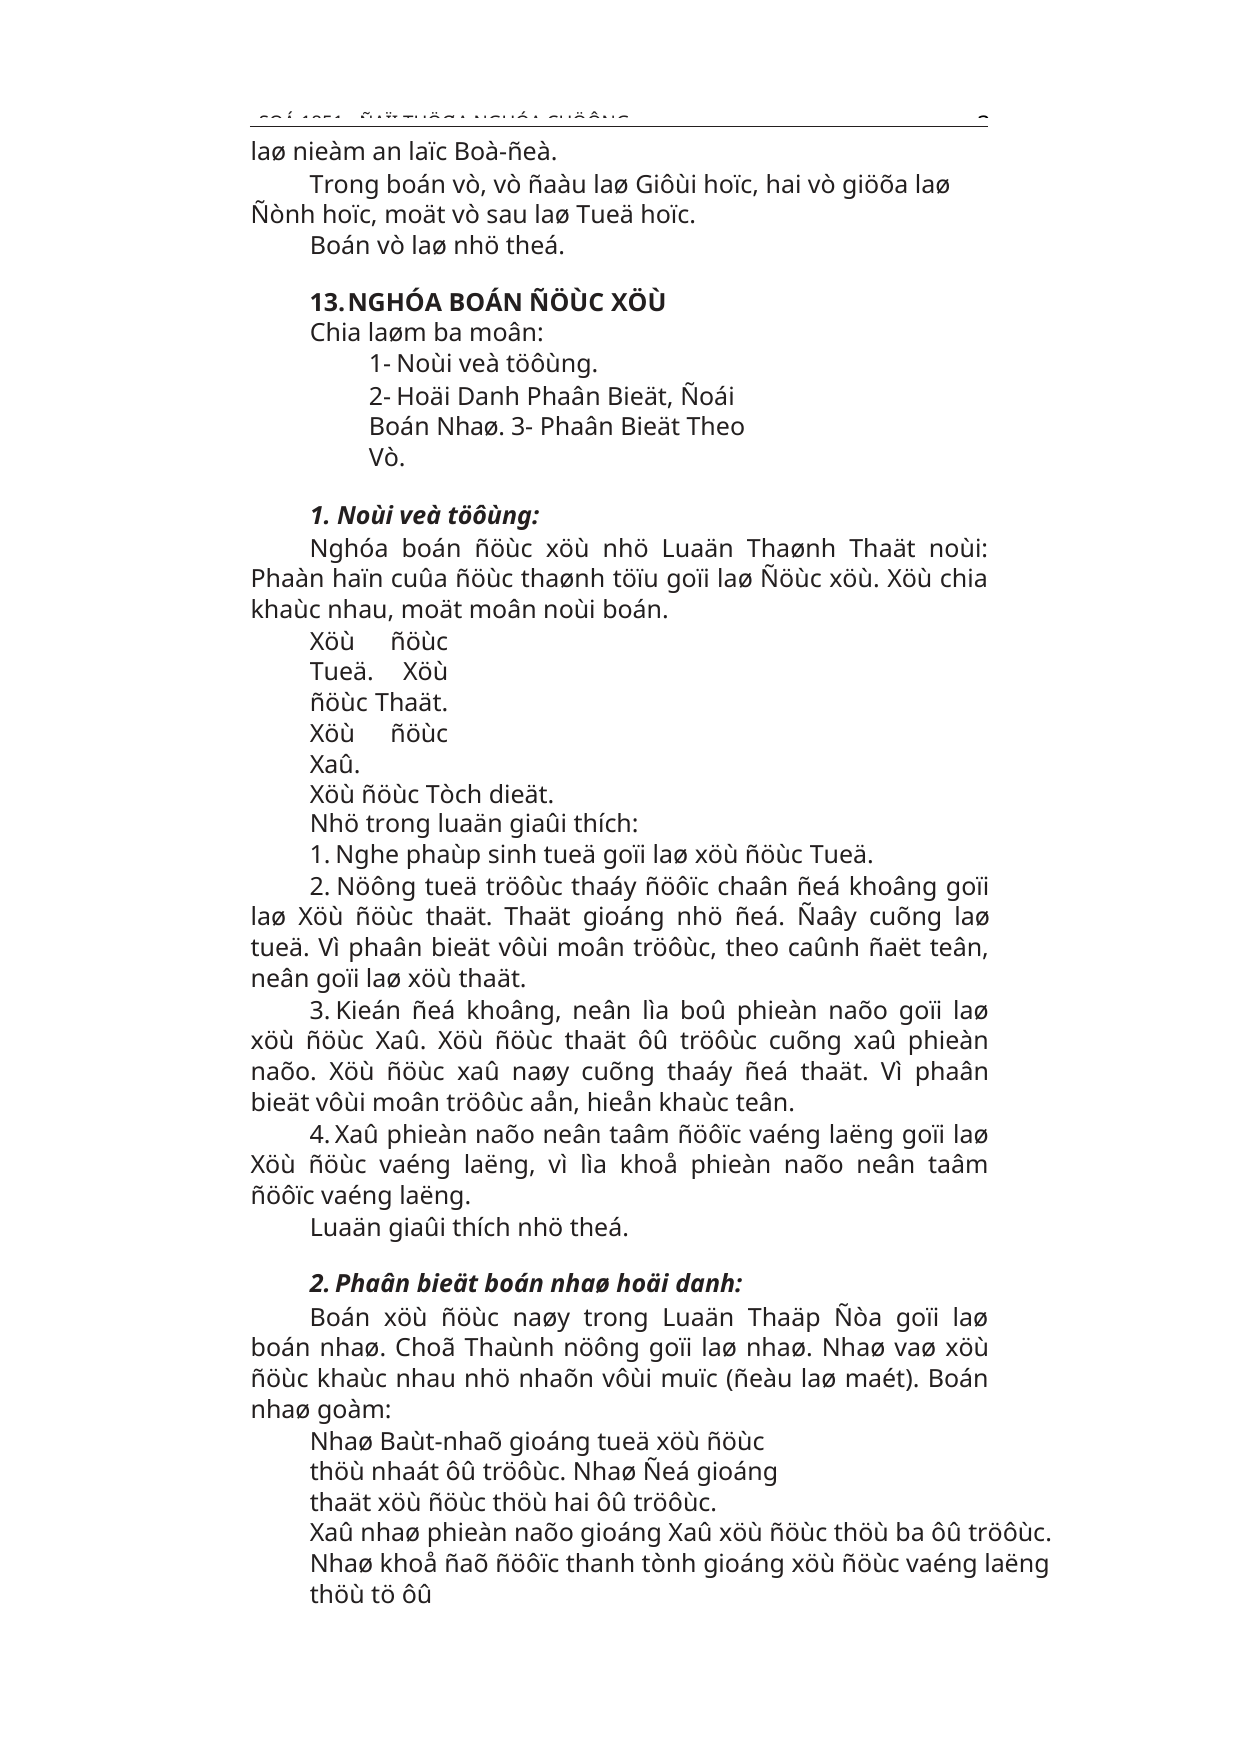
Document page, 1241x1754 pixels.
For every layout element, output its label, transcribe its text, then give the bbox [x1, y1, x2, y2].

text Trong boán vò, vò ñaàu laø Giôùi hoïc, hai vò giöõa laø Ñònh hoïc, moät vò sau laø Tueä hoïc. [250, 168, 989, 230]
text laø nieàm an laïc Boà-ñeà. [250, 134, 1065, 167]
text Nhaø Baùt-nhaõ gioáng tueä xöù ñöùc thöù nhaát ôû tröôùc. Nhaø Ñeá gioáng thaät xöù ñöùc thöù hai ôû tröôùc. [309, 1426, 806, 1519]
subtitle 1. Noùi veà töôùng: [309, 499, 1065, 531]
subtitle Phaân bieät boán nhaø hoäi danh: [309, 1267, 1065, 1299]
subtitle NGHÓA BOÁN ÑÖÙC XÖÙ [309, 285, 1065, 318]
list Xaû phieàn naõo neân taâm ñöôïc vaéng laëng goïi laø Xöù ñöùc vaéng laëng, vì lìa khoå phieàn naõo neân taâm ñöôïc vaéng laëng. [250, 1119, 989, 1212]
text Nhaø khoå ñaõ ñöôïc thanh tònh gioáng xöù ñöùc vaéng laëng thöù tö ôû [309, 1547, 1065, 1610]
text Xöù ñöùc Tueä. Xöù ñöùc Thaät. Xöù ñöùc Xaû. [309, 626, 448, 781]
list Noùi veà töôùng. [369, 348, 1065, 379]
text Luaän giaûi thích nhö theá. [309, 1212, 1065, 1242]
list Kieán ñeá khoâng, neân lìa boû phieàn naõo goïi laø xöù ñöùc Xaû. Xöù ñöùc thaät ôû tröôùc cuõng xaû phieàn naõo. Xöù ñöùc xaû naøy cuõng thaáy ñeá thaät. Vì phaân bieät vôùi moân tröôùc aån, hieån khaùc teân. [250, 995, 990, 1119]
list Nöông tueä tröôùc thaáy ñöôïc chaân ñeá khoâng goïi laø Xöù ñöùc thaät. Thaät gioáng nhö ñeá. Ñaây cuõng laø tueä. Vì phaân bieät vôùi moân tröôùc, theo caûnh ñaët teân, neân goïi laø xöù thaät. [250, 871, 990, 995]
text Xöù ñöùc Tòch dieät. [309, 781, 1065, 809]
list Hoäi Danh Phaân Bieät, Ñoái Boán Nhaø. 3- Phaân Bieät Theo Vò. [369, 380, 766, 473]
text Boán xöù ñöùc naøy trong Luaän Thaäp Ñòa goïi laø boán nhaø. Choã Thaùnh nöông goïi laø nhaø. Nhaø vaø xöù ñöùc khaùc nhau nhö nhaõn vôùi muïc (ñeàu laø maét). Boán nhaø goàm: [250, 1302, 990, 1426]
text Xaû nhaø phieàn naõo gioáng Xaû xöù ñöùc thöù ba ôû tröôùc. [309, 1519, 1065, 1547]
text Boán vò laø nhö theá. [309, 230, 1065, 261]
list Nghe phaùp sinh tueä goïi laø xöù ñöùc Tueä. [309, 839, 1065, 869]
text Nghóa boán ñöùc xöù nhö Luaän Thaønh Thaät noùi: Phaàn haïn cuûa ñöùc thaønh töïu goïi laø Ñöùc xöù. Xöù chia khaùc nhau, moät moân noùi boán. [250, 533, 989, 626]
text Chia laøm ba moân: [309, 318, 1065, 348]
text Nhö trong luaän giaûi thích: [309, 809, 1065, 839]
